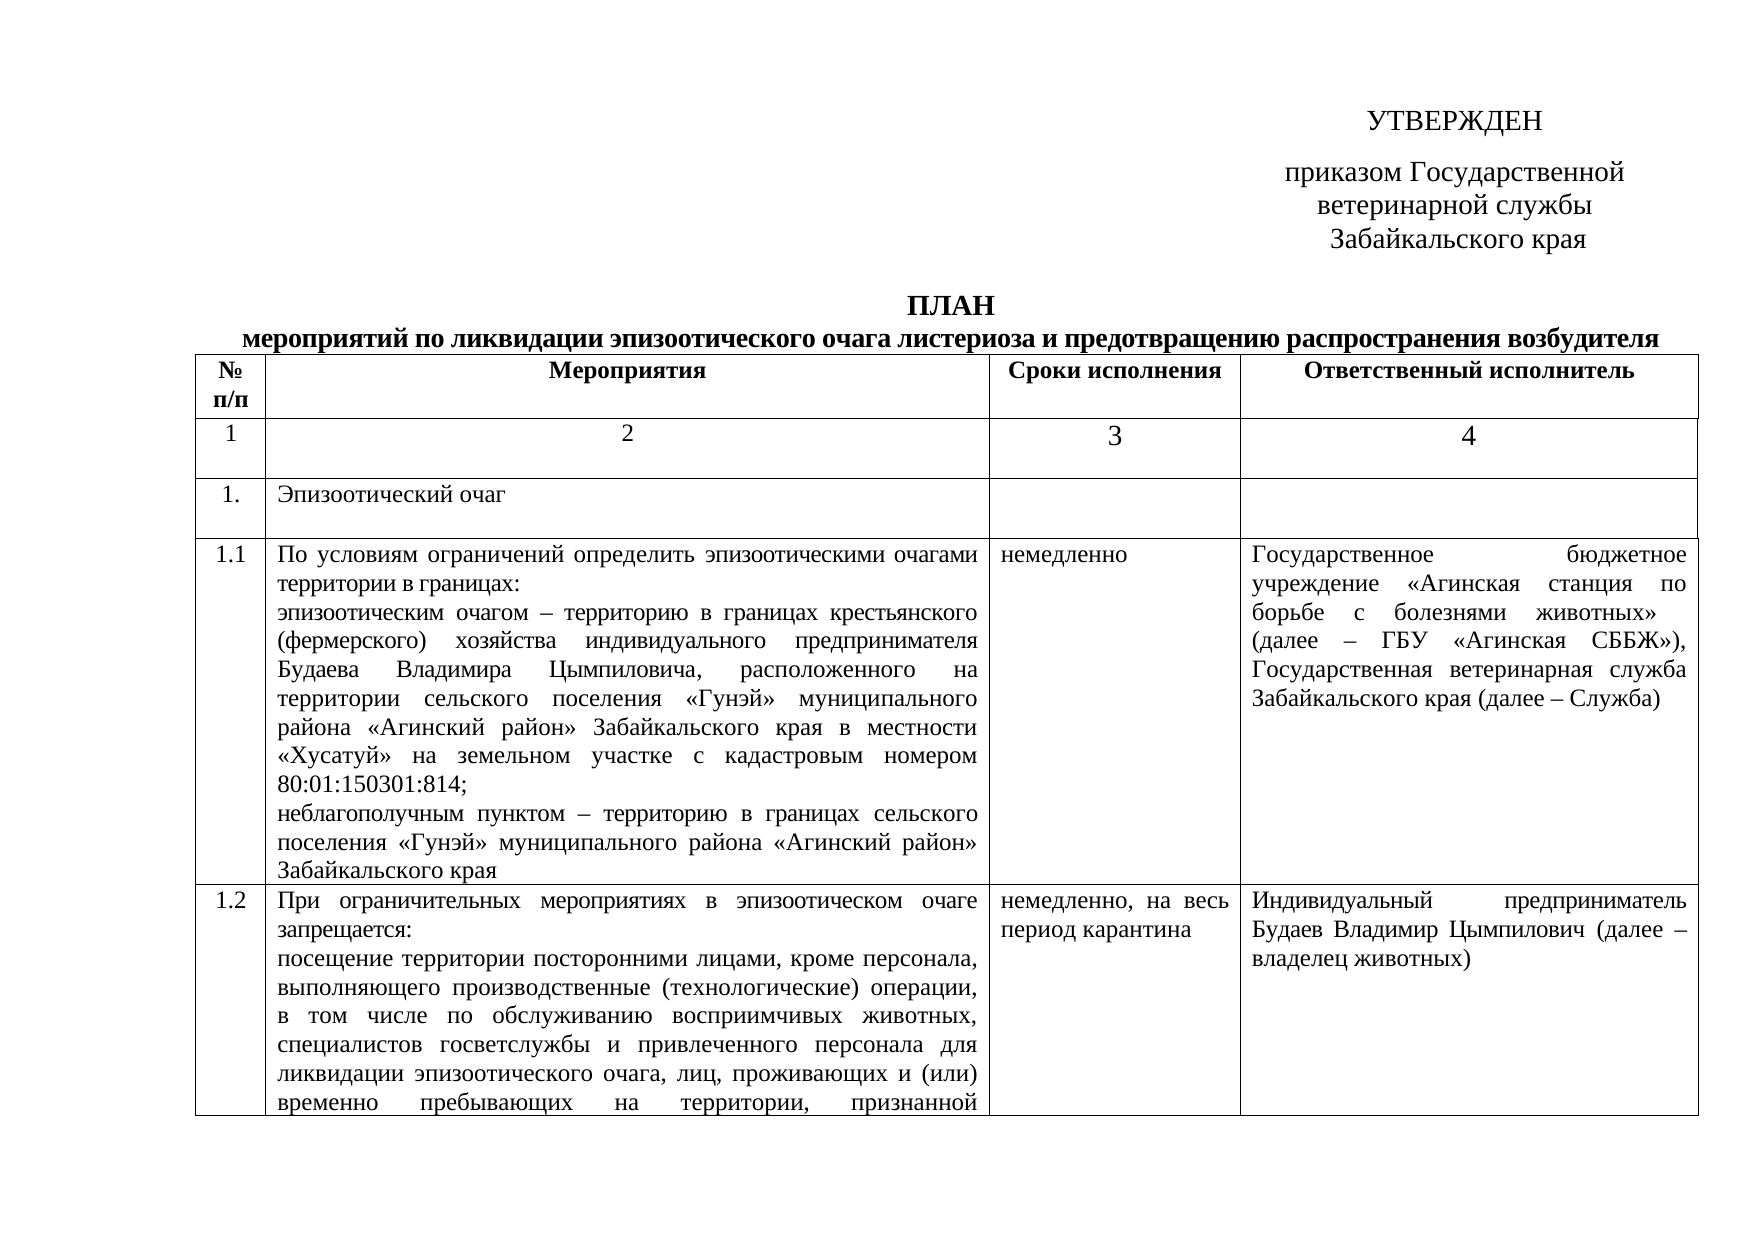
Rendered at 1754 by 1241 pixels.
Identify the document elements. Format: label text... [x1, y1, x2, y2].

table_cell Государственное бюджетное учреждение «Агинская станция по борьбе с болезнями животных» (далее – ГБУ «Агинская СББЖ»), Государственная ветеринарная служба Забайкальского края (далее – Служба) [1241, 539, 1698, 884]
table_cell 1.2 [196, 885, 265, 1115]
table_cell По условиям ограничений определить эпизоотическими очагами территории в границах: эпизоотическим очагом – территорию в границах крестьянского (фермерского) хозяйства индивидуального предпринимателя Будаева Владимира Цымпиловича, расположенного на территории сельского поселения «Гунэй» муниципального района «Агинский район» Забайкальского края в местности «Хусатуй» на земельном участке с кадастровым номером 80:01:150301:814; неблагополучным пунктом – территорию в границах сельского поселения «Гунэй» муниципального района «Агинский район» Забайкальского края [266, 539, 989, 884]
text ПЛАН [207, 288, 1695, 321]
text УТВЕРЖДЕН [769, 103, 1695, 137]
text Забайкальского края [769, 221, 1695, 254]
text приказом Государственной [769, 154, 1695, 187]
text мероприятий по ликвидации эпизоотического очага листериоза и предотвращению распространения возбудителя [207, 321, 1695, 354]
table_header Мероприятия [266, 355, 989, 417]
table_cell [990, 885, 1240, 1115]
table_cell немедленно [990, 539, 1240, 884]
table_cell 2 [266, 419, 989, 478]
table_header № п/п [196, 355, 265, 417]
table_cell Эпизоотический очаг [266, 479, 989, 538]
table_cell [1241, 885, 1698, 1115]
table_cell [1241, 479, 1697, 538]
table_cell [266, 885, 989, 1115]
table_cell [990, 479, 1240, 538]
table_cell 3 [990, 419, 1240, 478]
table_cell 1 [196, 419, 265, 478]
table_cell 4 [1241, 419, 1697, 478]
table_cell 1.1 [196, 539, 265, 884]
table_cell 1. [196, 479, 265, 538]
table_header Ответственный исполнитель [1241, 355, 1698, 417]
table_header Сроки исполнения [990, 355, 1240, 417]
text ветеринарной службы [769, 187, 1695, 221]
